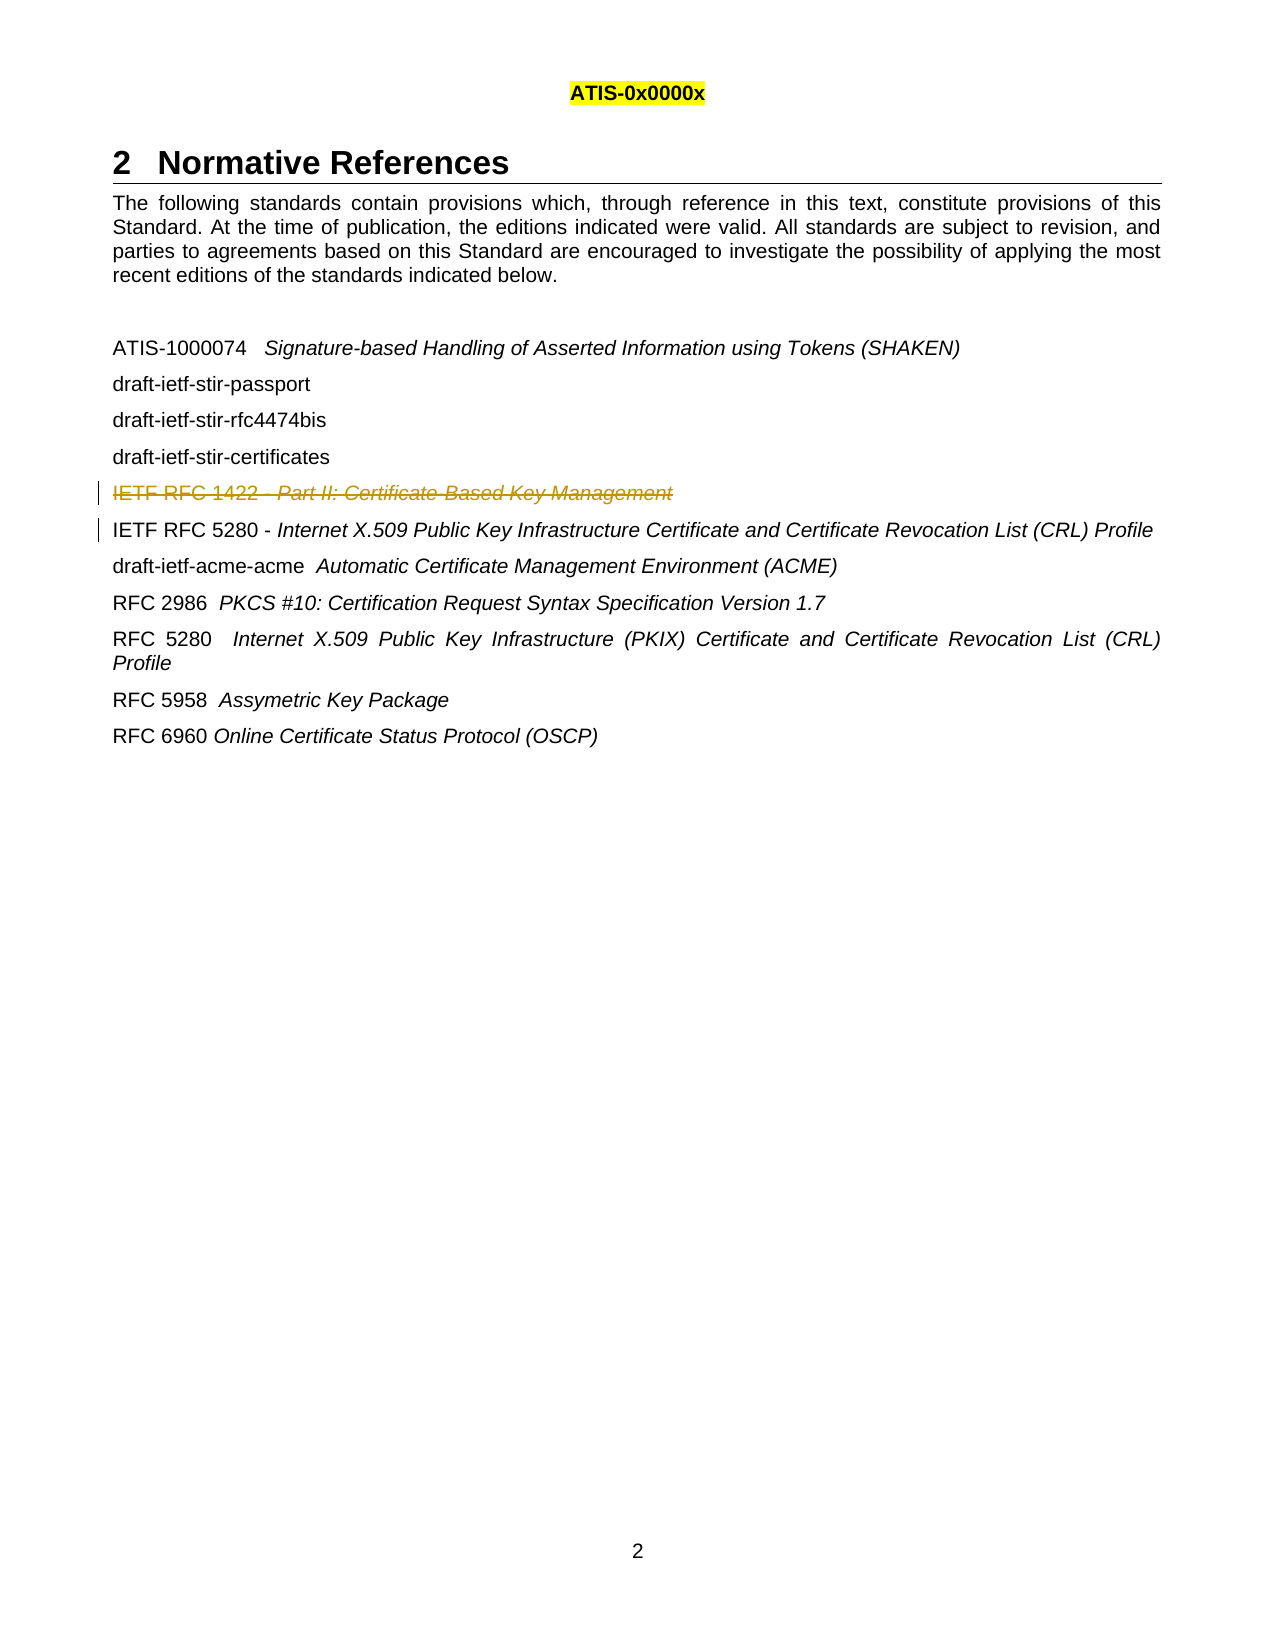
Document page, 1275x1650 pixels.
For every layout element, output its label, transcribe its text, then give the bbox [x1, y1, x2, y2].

text RFC 5958 Assymetric Key Package [112, 687, 1162, 711]
text draft-ietf-stir-rfc4474bis [112, 408, 1162, 432]
text draft-ietf-stir-passport [112, 372, 1162, 396]
text RFC 6960 Online Certificate Status Protocol (OSCP) [112, 724, 1162, 748]
text RFC 5280 Internet X.509 Public Key Infrastructure (PKIX) Certificate and Certificate Revocation List (CRL) Profile [112, 627, 1162, 675]
text draft-ietf-acme-acme Automatic Certificate Management Environment (ACME) [112, 554, 1162, 578]
text RFC 2986 PKCS #10: Certification Request Syntax Specification Version 1.7 [112, 591, 1162, 614]
text The following standards contain provisions which, through reference in this text, constitute provisions of this Standard. At the time of publication, the editions indicated were valid. All standards are subject to revision, and parties to agreements based on this Standard are encouraged to investigate the possibility of applying the most recent editions of the standards indicated below. [112, 191, 1162, 286]
text ATIS-1000074 Signature-based Handling of Asserted Information using Tokens (SHAKEN) [112, 335, 1162, 359]
text IETF RFC 5280 - Internet X.509 Public Key Infrastructure Certificate and Certificate Revocation List (CRL) Profile [112, 518, 1162, 542]
text draft-ietf-stir-certificates [112, 445, 1162, 469]
subtitle Normative References [112, 143, 1162, 184]
